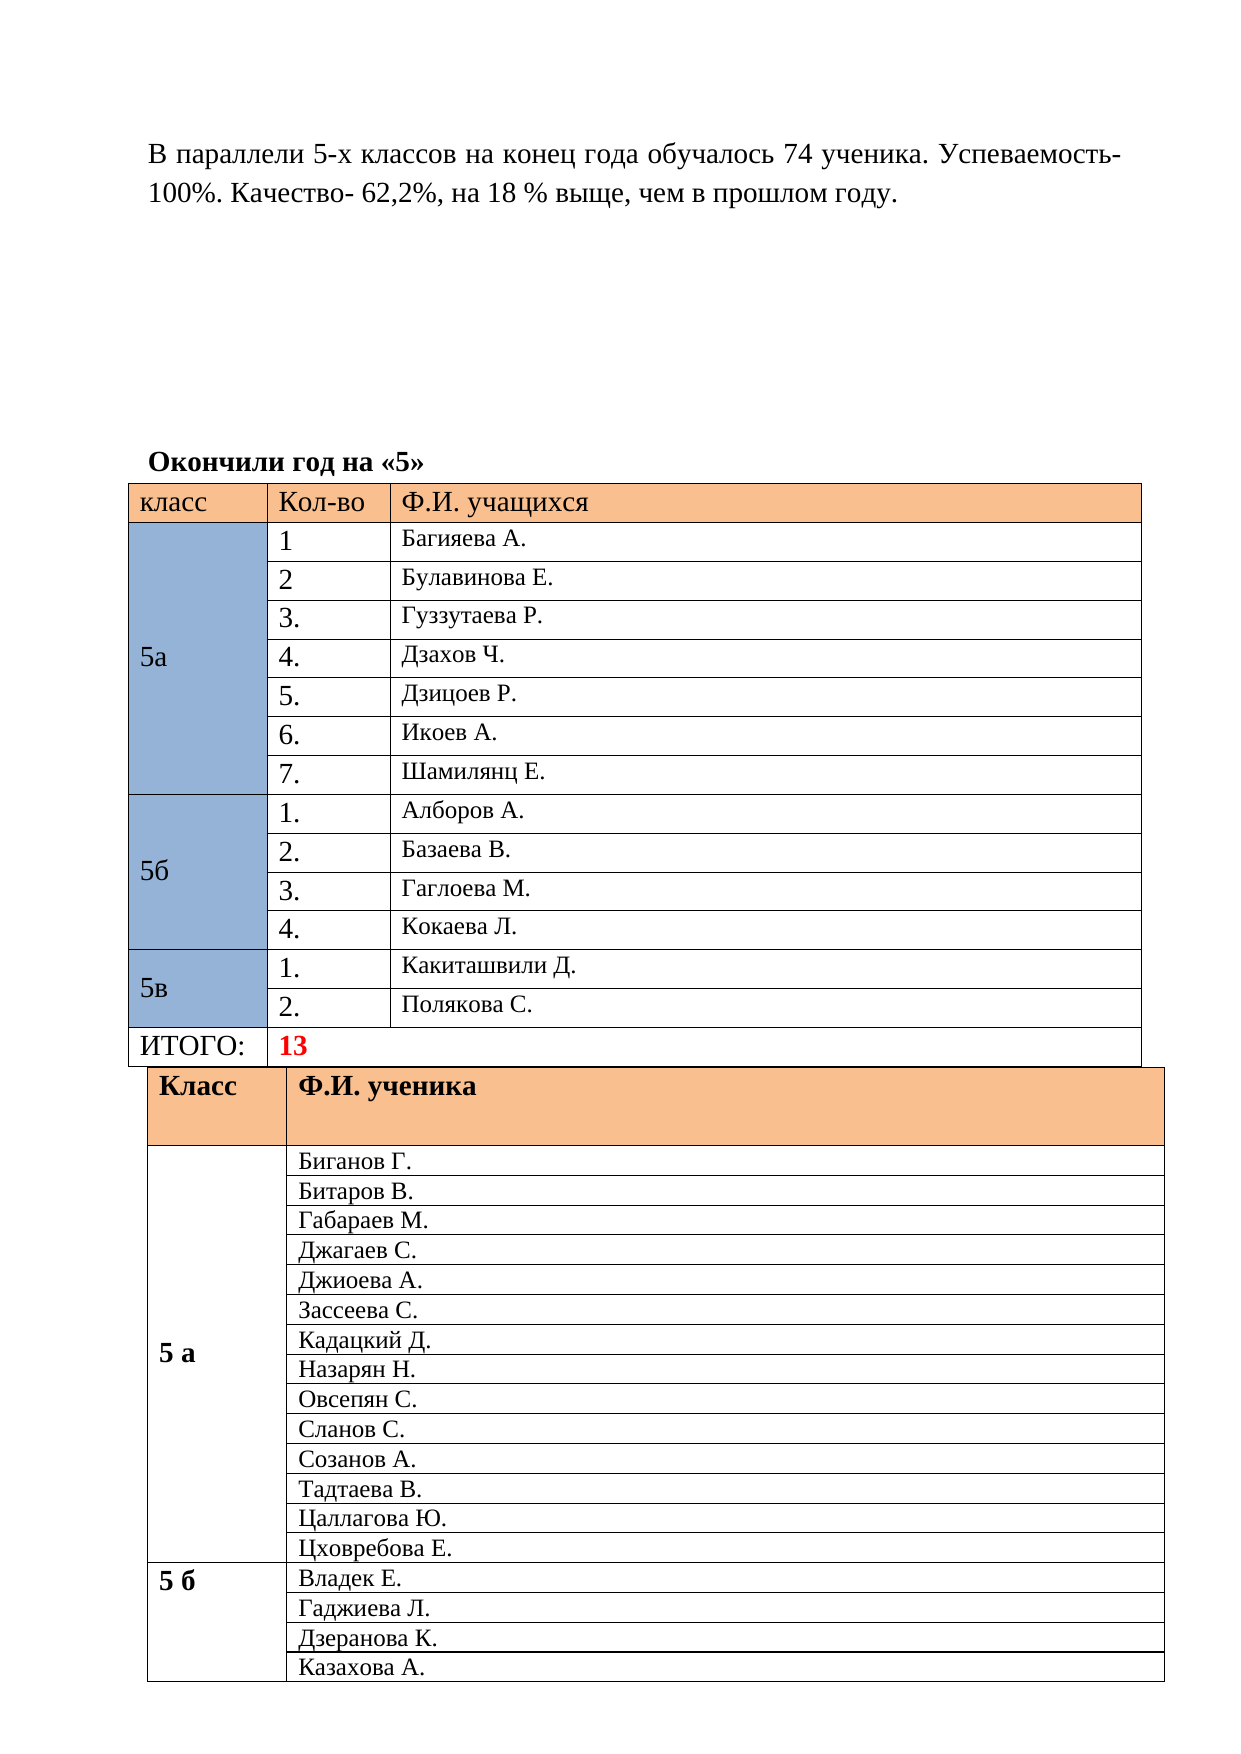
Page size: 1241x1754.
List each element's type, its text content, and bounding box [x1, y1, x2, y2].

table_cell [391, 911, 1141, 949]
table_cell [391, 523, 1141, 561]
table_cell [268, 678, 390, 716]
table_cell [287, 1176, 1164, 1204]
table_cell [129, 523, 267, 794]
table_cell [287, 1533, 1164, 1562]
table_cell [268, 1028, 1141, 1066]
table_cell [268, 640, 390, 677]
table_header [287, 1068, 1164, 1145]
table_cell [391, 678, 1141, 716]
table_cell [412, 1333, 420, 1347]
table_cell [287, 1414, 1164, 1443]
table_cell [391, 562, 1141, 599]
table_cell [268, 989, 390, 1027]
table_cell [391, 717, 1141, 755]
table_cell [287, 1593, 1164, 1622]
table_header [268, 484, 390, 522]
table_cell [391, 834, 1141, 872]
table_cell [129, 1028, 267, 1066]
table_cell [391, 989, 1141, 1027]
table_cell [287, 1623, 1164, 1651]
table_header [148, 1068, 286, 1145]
text В параллели 5-х классов на конец года обучалось 74 ученика. Успеваемость- 100%. Качество- 62,2%, на 18 % выще, чем в прошлом году. [148, 136, 1122, 208]
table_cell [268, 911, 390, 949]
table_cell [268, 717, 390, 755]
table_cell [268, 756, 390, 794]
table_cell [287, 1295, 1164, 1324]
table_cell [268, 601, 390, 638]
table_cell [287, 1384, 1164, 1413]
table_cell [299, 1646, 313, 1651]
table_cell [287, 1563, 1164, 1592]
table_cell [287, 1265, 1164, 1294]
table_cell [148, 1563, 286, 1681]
text Окончили год на «5» [148, 444, 1122, 478]
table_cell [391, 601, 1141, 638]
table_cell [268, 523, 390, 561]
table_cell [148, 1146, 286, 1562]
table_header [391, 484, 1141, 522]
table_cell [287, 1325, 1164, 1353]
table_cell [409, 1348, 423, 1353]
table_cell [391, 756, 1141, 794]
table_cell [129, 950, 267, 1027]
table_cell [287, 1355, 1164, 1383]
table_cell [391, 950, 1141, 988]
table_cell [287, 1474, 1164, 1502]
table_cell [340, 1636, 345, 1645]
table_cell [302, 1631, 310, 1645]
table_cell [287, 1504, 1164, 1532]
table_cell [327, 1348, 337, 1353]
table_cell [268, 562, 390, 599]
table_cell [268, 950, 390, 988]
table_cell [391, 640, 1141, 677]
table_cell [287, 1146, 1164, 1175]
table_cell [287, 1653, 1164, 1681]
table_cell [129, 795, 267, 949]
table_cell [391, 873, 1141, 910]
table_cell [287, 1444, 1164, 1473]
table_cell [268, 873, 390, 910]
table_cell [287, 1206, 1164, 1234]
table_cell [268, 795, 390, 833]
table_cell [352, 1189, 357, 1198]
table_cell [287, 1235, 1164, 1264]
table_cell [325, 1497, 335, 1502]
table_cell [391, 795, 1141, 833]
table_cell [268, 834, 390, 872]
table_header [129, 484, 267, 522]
